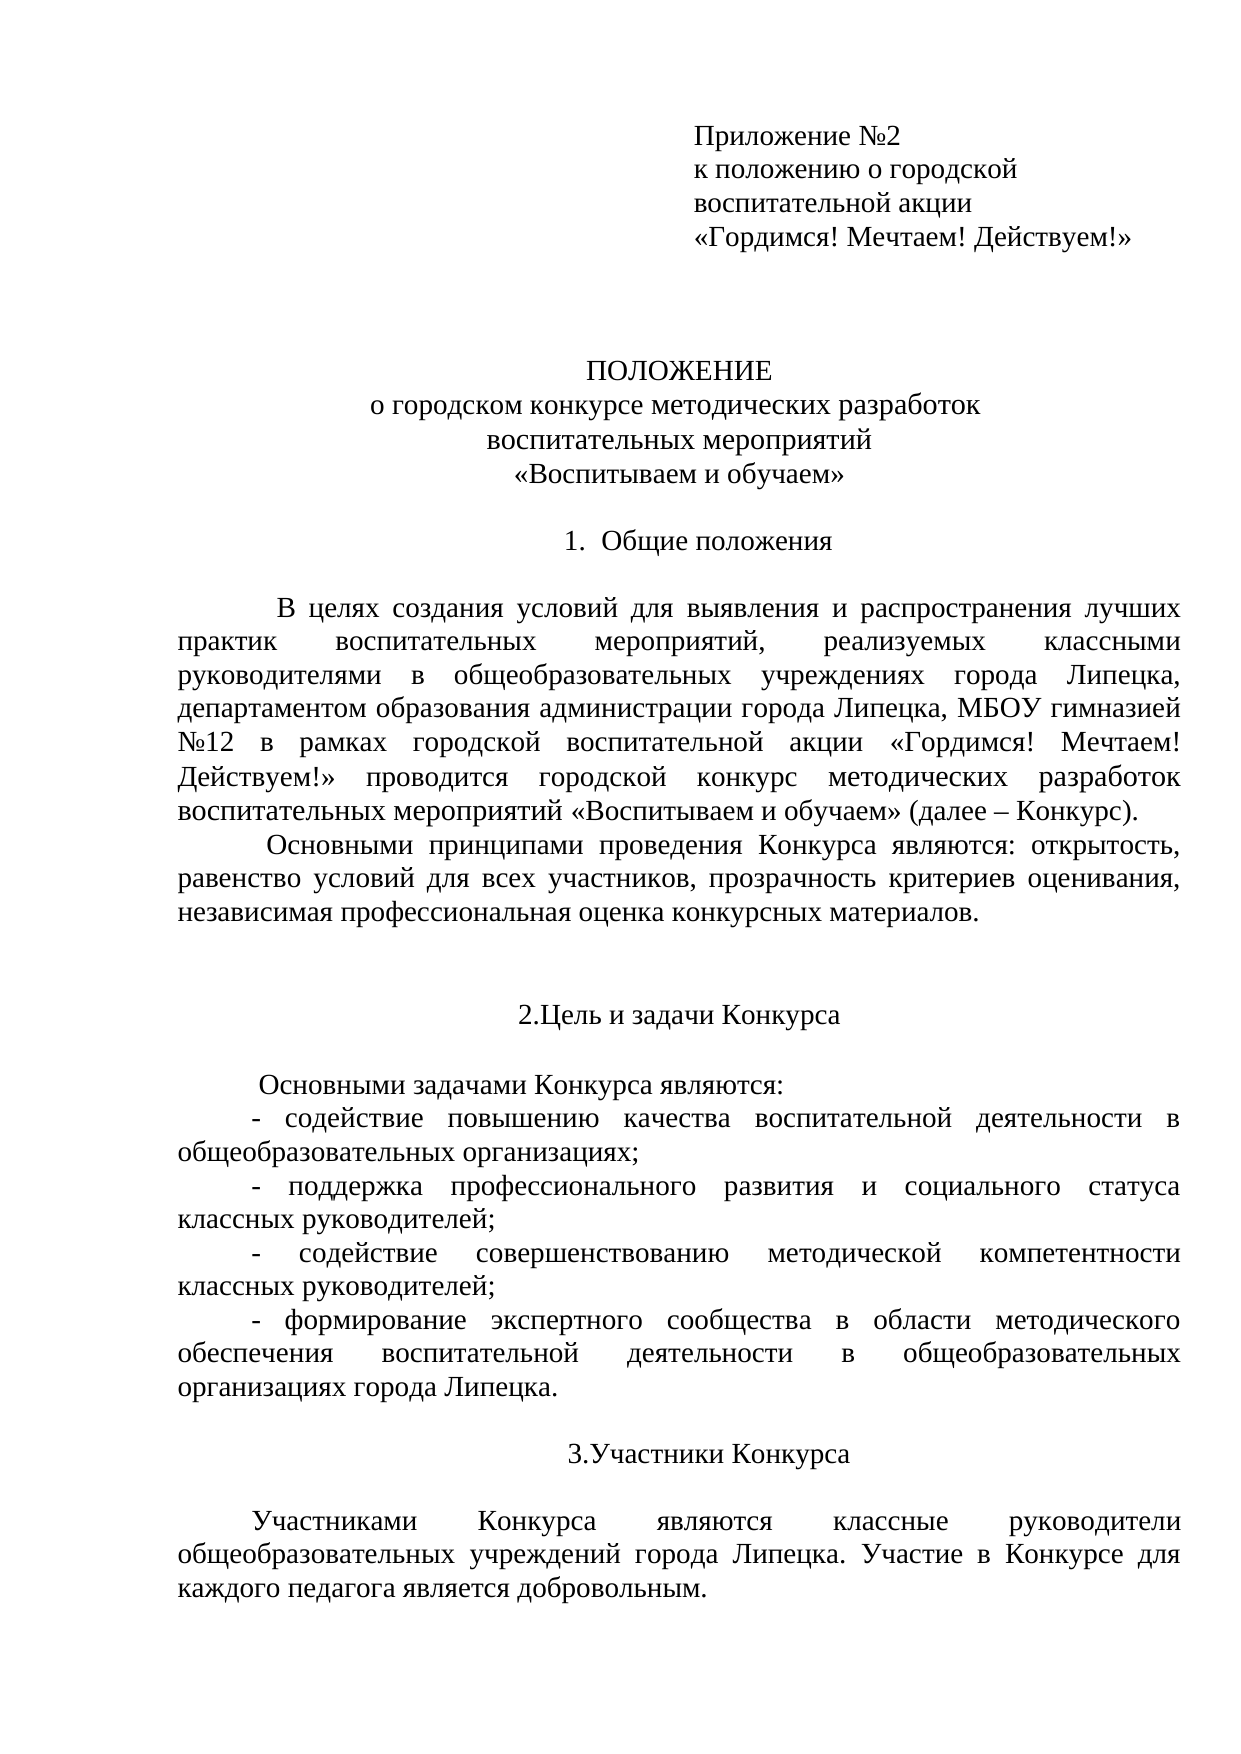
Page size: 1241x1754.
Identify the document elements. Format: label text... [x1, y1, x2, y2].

text - поддержка профессионального развития и социального статуса классных руководителей; [177, 1168, 1181, 1235]
text - содействие повышению качества воспитательной деятельности в общеобразовательных организациях; [177, 1101, 1181, 1168]
text Основными принципами проведения Конкурса являются: открытость, равенство условий для всех участников, прозрачность критериев оценивания, независимая профессиональная оценка конкурсных материалов. [177, 827, 1181, 928]
text о городском конкурсе методических разработок воспитательных мероприятий [177, 386, 1181, 456]
text 3.Участники Конкурса [177, 1436, 1181, 1469]
text к положению о городской [693, 152, 1181, 185]
list Общие положения [215, 523, 1181, 556]
text В целях создания условий для выявления и распространения лучших практик воспитательных мероприятий, реализуемых классными руководителями в общеобразовательных учреждениях города Липецка, департаментом образования администрации города Липецка, МБОУ гимназией №12 в рамках городской воспитательной акции «Гордимся! Мечтаем! Действуем!» проводится городской конкурс методических разработок воспитательных мероприятий «Воспитываем и обучаем» (далее – Конкурс). [177, 590, 1181, 827]
text «Воспитываем и обучаем» [177, 456, 1181, 489]
text воспитательной акции [693, 185, 1181, 219]
text ПОЛОЖЕНИЕ [177, 353, 1181, 386]
text «Гордимся! Мечтаем! Действуем!» [693, 219, 1181, 252]
text Участниками Конкурса являются классные руководители общеобразовательных учреждений города Липецка. Участие в Конкурсе для каждого педагога является добровольным. [177, 1503, 1181, 1604]
text Основными задачами Конкурса являются: [177, 1067, 1181, 1101]
text - формирование экспертного сообщества в области методического обеспечения воспитательной деятельности в общеобразовательных организациях города Липецка. [177, 1302, 1181, 1402]
text 2.Цель и задачи Конкурса [177, 997, 1181, 1031]
text Приложение №2 [693, 118, 1181, 152]
text - содействие совершенствованию методической компетентности классных руководителей; [177, 1235, 1181, 1302]
